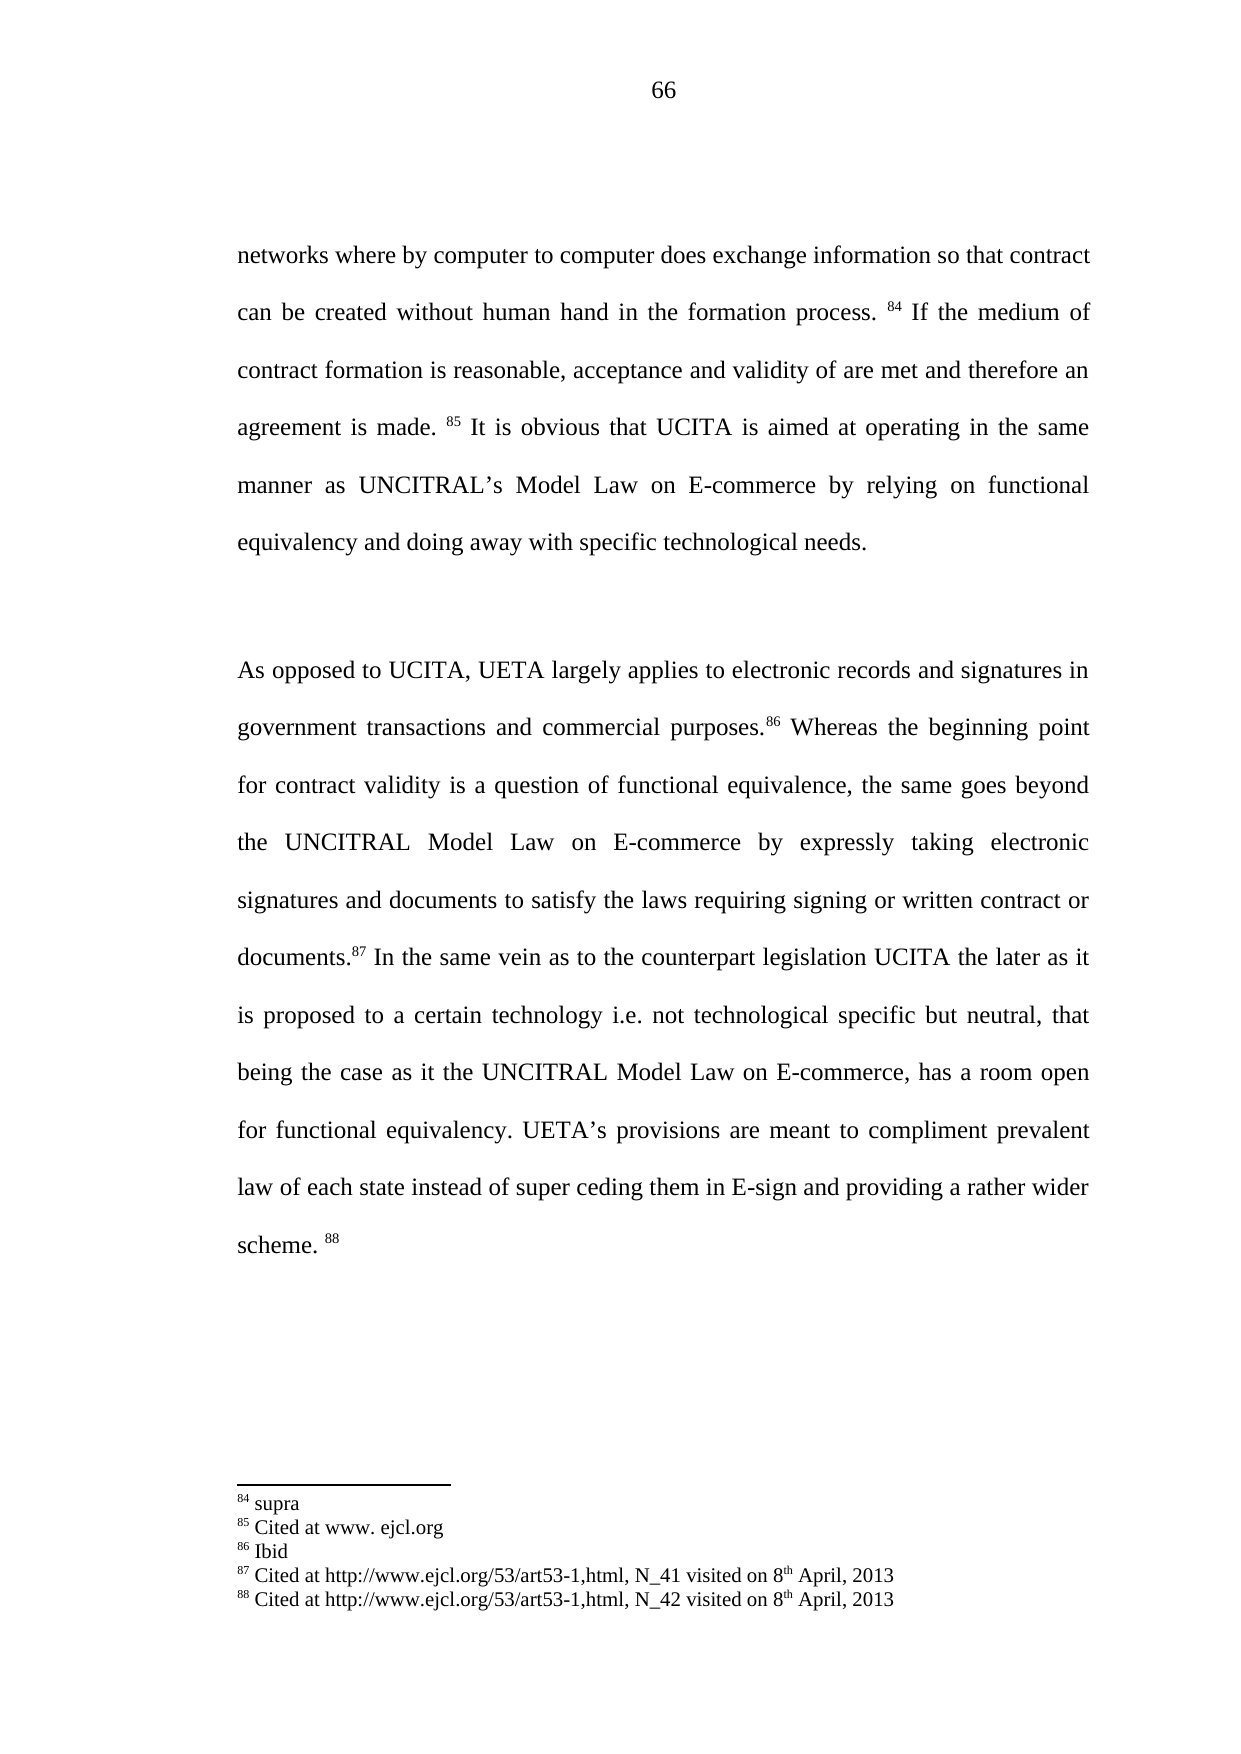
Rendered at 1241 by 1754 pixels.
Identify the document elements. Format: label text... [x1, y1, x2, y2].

text As opposed to UCITA, UETA largely applies to electronic records and signatures in government transactions and commercial purposes. Whereas the beginning point for contract validity is a question of functional equivalence, the same goes beyond the UNCITRAL Model Law on E-commerce by expressly taking electronic signatures and documents to satisfy the laws requiring signing or written contract or documents. In the same vein as to the counterpart legislation UCITA the later as it is proposed to a certain technology i.e. not technological specific but neutral, that being the case as it the UNCITRAL Model Law on E-commerce, has a room open for functional equivalency. UETA’s provisions are meant to compliment prevalent law of each state instead of super ceding them in E-sign and providing a rather wider scheme. [237, 655, 1090, 1259]
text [237, 240, 1090, 556]
